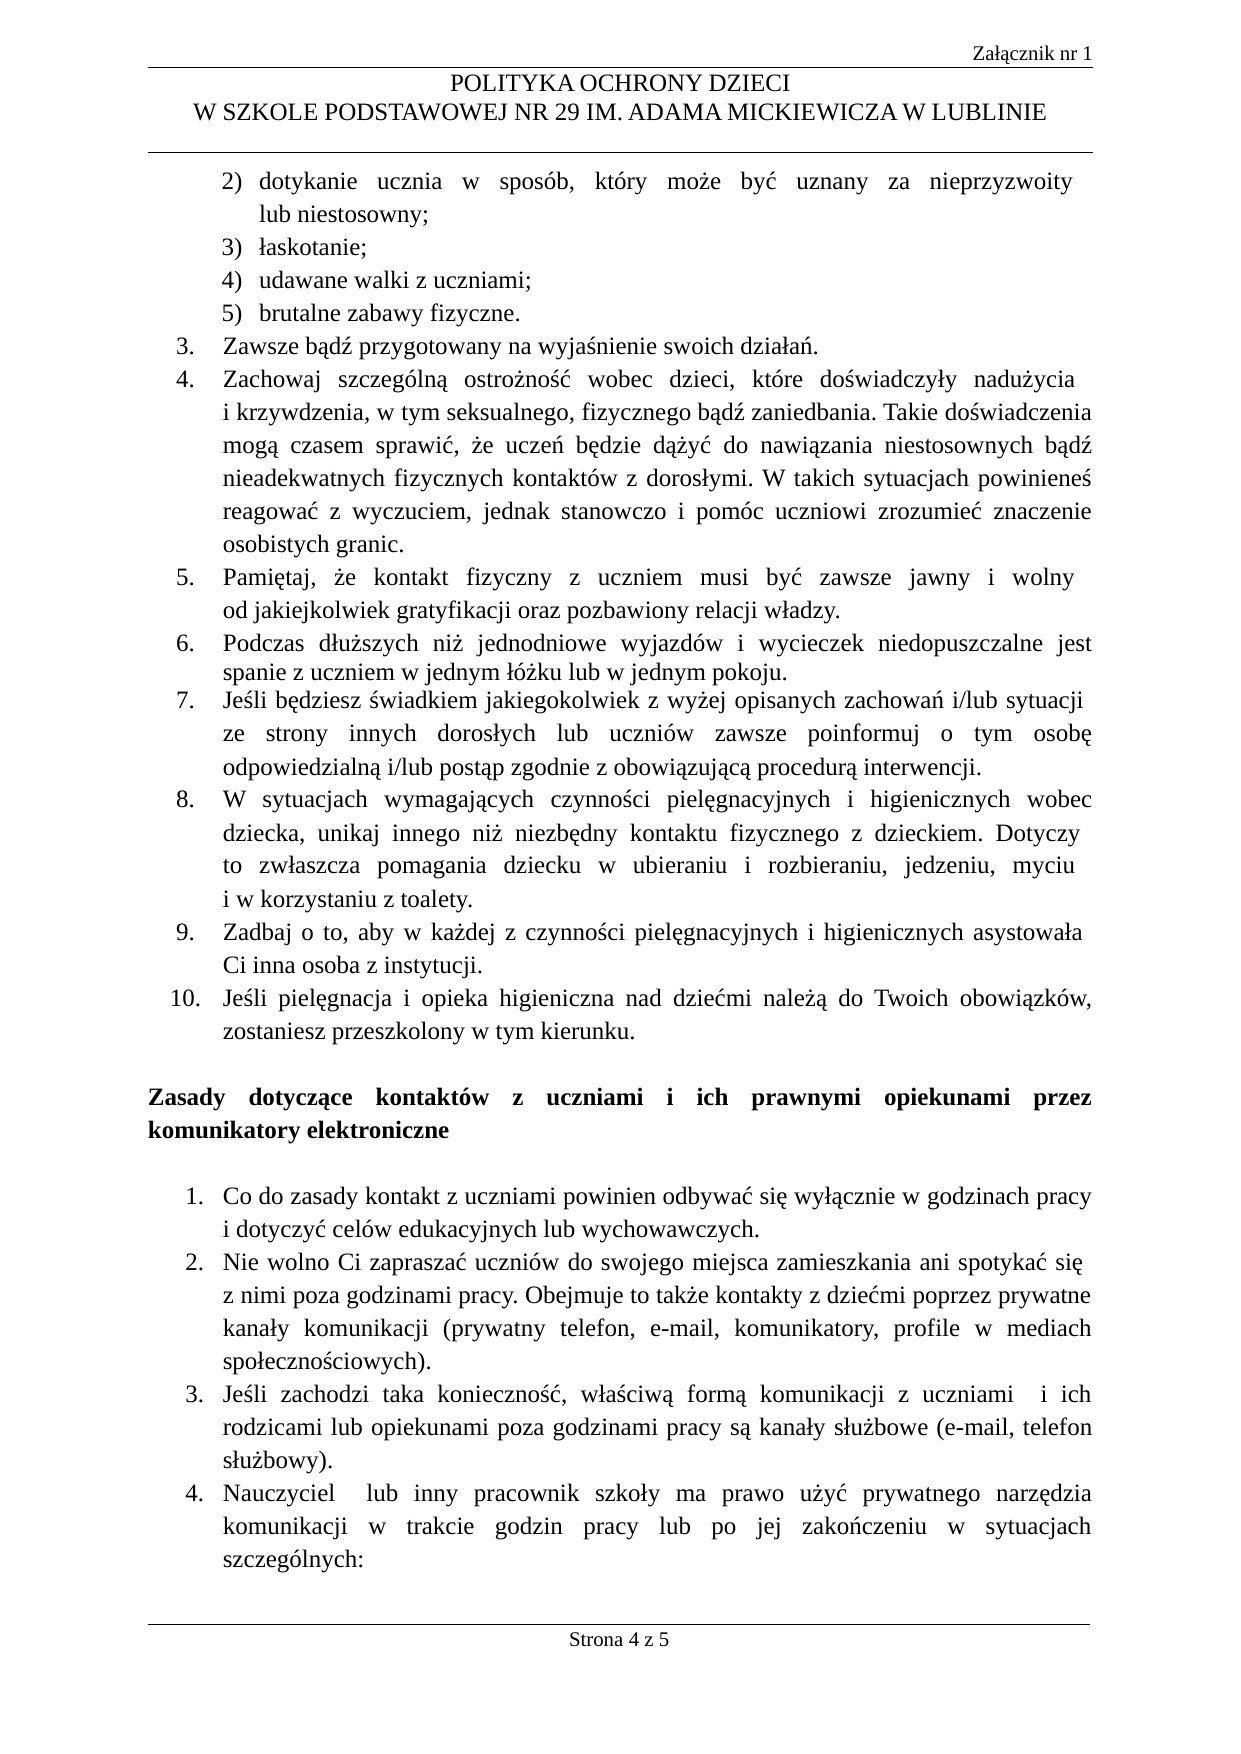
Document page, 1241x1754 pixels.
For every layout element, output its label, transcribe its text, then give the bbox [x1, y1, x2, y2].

list Podczas dłuższych niż jednodniowe wyjazdów i wycieczek niedopuszczalne jest spanie z uczniem w jednym łóżku lub w jednym pokoju. [185, 628, 1093, 686]
list Zachowaj szczególną ostrożność wobec dzieci, które doświadczyły nadużycia i krzywdzenia, w tym seksualnego, fizycznego bądź zaniedbania. Takie doświadczenia mogą czasem sprawić, że uczeń będzie dążyć do nawiązania niestosownych bądź nieadekwatnych fizycznych kontaktów z dorosłymi. W takich sytuacjach powinieneś reagować z wyczuciem, jednak stanowczo i pomóc uczniowi zrozumieć znaczenie osobistych granic. [185, 364, 1093, 558]
list Jeśli pielęgnacja i opieka higieniczna nad dziećmi należą do Twoich obowiązków, zostaniesz przeszkolony w tym kierunku. [185, 983, 1093, 1044]
text Zasady dotyczące kontaktów z uczniami i ich prawnymi opiekunami przez komunikatory elektroniczne [148, 1082, 1093, 1143]
list brutalne zabawy fizyczne. [221, 298, 1093, 327]
list dotykanie ucznia w sposób, który może być uznany za nieprzyzwoity lub niestosowny; [221, 166, 1093, 227]
list udawane walki z uczniami; [221, 265, 1093, 293]
list Zawsze bądź przygotowany na wyjaśnienie swoich działań. [185, 331, 1093, 359]
list Jeśli zachodzi taka konieczność, właściwą formą komunikacji z uczniami i ich rodzicami lub opiekunami poza godzinami pracy są kanały służbowe (e-mail, telefon służbowy). [185, 1379, 1093, 1474]
list łaskotanie; [221, 232, 1093, 261]
list Pamiętaj, że kontakt fizyczny z uczniem musi być zawsze jawny i wolny od jakiejkolwiek gratyfikacji oraz pozbawiony relacji władzy. [185, 562, 1093, 624]
list W sytuacjach wymagających czynności pielęgnacyjnych i higienicznych wobec dziecka, unikaj innego niż niezbędny kontaktu fizycznego z dzieckiem. Dotyczy to zwłaszcza pomagania dziecku w ubieraniu i rozbieraniu, jedzeniu, myciu i w korzystaniu z toalety. [185, 784, 1093, 912]
list Nauczyciel lub inny pracownik szkoły ma prawo użyć prywatnego narzędzia komunikacji w trakcie godzin pracy lub po jej zakończeniu w sytuacjach szczególnych: [185, 1478, 1093, 1573]
list Zadbaj o to, aby w każdej z czynności pielęgnacyjnych i higienicznych asystowała Ci inna osoba z instytucji. [185, 917, 1093, 978]
list Nie wolno Ci zapraszać uczniów do swojego miejsca zamieszkania ani spotykać się z nimi poza godzinami pracy. Obejmuje to także kontakty z dziećmi poprzez prywatne kanały komunikacji (prywatny telefon, e-mail, komunikatory, profile w mediach społecznościowych). [185, 1247, 1093, 1375]
list Jeśli będziesz świadkiem jakiegokolwiek z wyżej opisanych zachowań i/lub sytuacji ze strony innych dorosłych lub uczniów zawsze poinformuj o tym osobę odpowiedzialną i/lub postąp zgodnie z obowiązującą procedurą interwencji. [185, 686, 1093, 780]
list Co do zasady kontakt z uczniami powinien odbywać się wyłącznie w godzinach pracy i dotyczyć celów edukacyjnych lub wychowawczych. [185, 1181, 1093, 1243]
